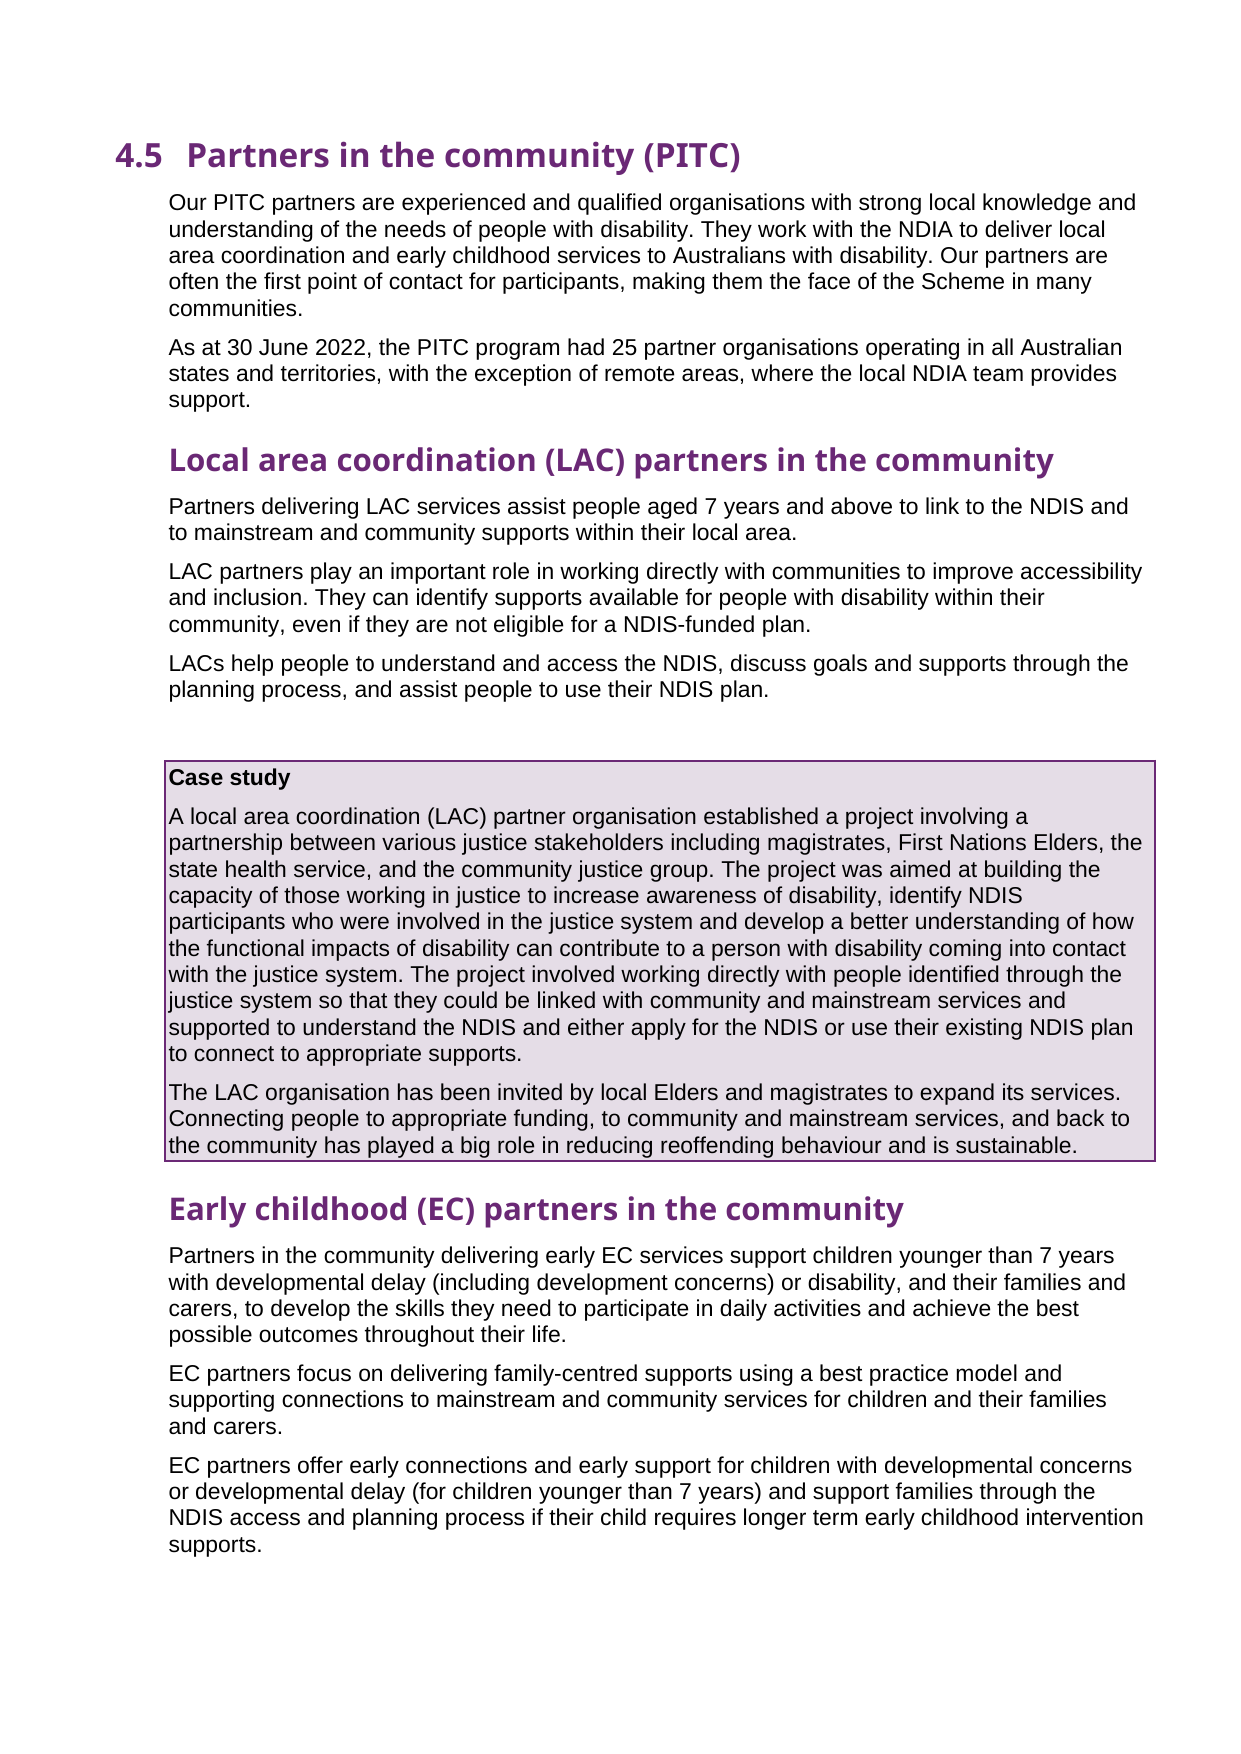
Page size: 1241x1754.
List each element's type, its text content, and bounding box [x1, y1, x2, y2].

text Case study [166, 762, 1154, 790]
subtitle Early childhood (EC) partners in the community [168, 1187, 1146, 1230]
text As at 30 June 2022, the PITC program had 25 partner organisations operating in all Australian states and territories, with the exception of remote areas, where the local NDIA team provides support. [168, 333, 1146, 413]
text Partners delivering LAC services assist people aged 7 years and above to link to the NDIS and to mainstream and community supports within their local area. [168, 493, 1146, 545]
text EC partners offer early connections and early support for children with developmental concerns or developmental delay (for children younger than 7 years) and support families through the NDIS access and planning process if their child requires longer term early childhood intervention supports. [168, 1452, 1146, 1557]
text LACs help people to understand and access the NDIS, discuss goals and supports through the planning process, and assist people to use their NDIS plan. [168, 649, 1146, 702]
text Partners in the community delivering early EC services support children younger than 7 years with developmental delay (including development concerns) or disability, and their families and carers, to develop the skills they need to participate in daily activities and achieve the best possible outcomes throughout their life. [168, 1242, 1146, 1348]
subtitle Local area coordination (LAC) partners in the community [168, 438, 1146, 480]
subtitle Partners in the community (PITC) [115, 131, 1146, 177]
text EC partners focus on delivering family-centred supports using a best practice model and supporting connections to mainstream and community services for children and their families and carers. [168, 1360, 1146, 1439]
text Our PITC partners are experienced and qualified organisations with strong local knowledge and understanding of the needs of people with disability. They work with the NDIA to deliver local area coordination and early childhood services to Australians with disability. Our partners are often the first point of contact for participants, making them the face of the Scheme in many communities. [168, 189, 1146, 321]
text The LAC organisation has been invited by local Elders and magistrates to expand its services. Connecting people to appropriate funding, to community and mainstream services, and back to the community has played a big role in reducing reoffending behaviour and is sustainable. [166, 1075, 1154, 1160]
text LAC partners play an important role in working directly with communities to improve accessibility and inclusion. They can identify supports available for people with disability within their community, even if they are not eligible for a NDIS-funded plan. [168, 558, 1146, 637]
text A local area coordination (LAC) partner organisation established a project involving a partnership between various justice stakeholders including magistrates, First Nations Elders, the state health service, and the community justice group. The project was aimed at building the capacity of those working in justice to increase awareness of disability, identify NDIS participants who were involved in the justice system and develop a better understanding of how the functional impacts of disability can contribute to a person with disability coming into contact with the justice system. The project involved working directly with people identified through the justice system so that they could be linked with community and mainstream services and supported to understand the NDIS and either apply for the NDIS or use their existing NDIS plan to connect to appropriate supports. [166, 799, 1154, 1066]
